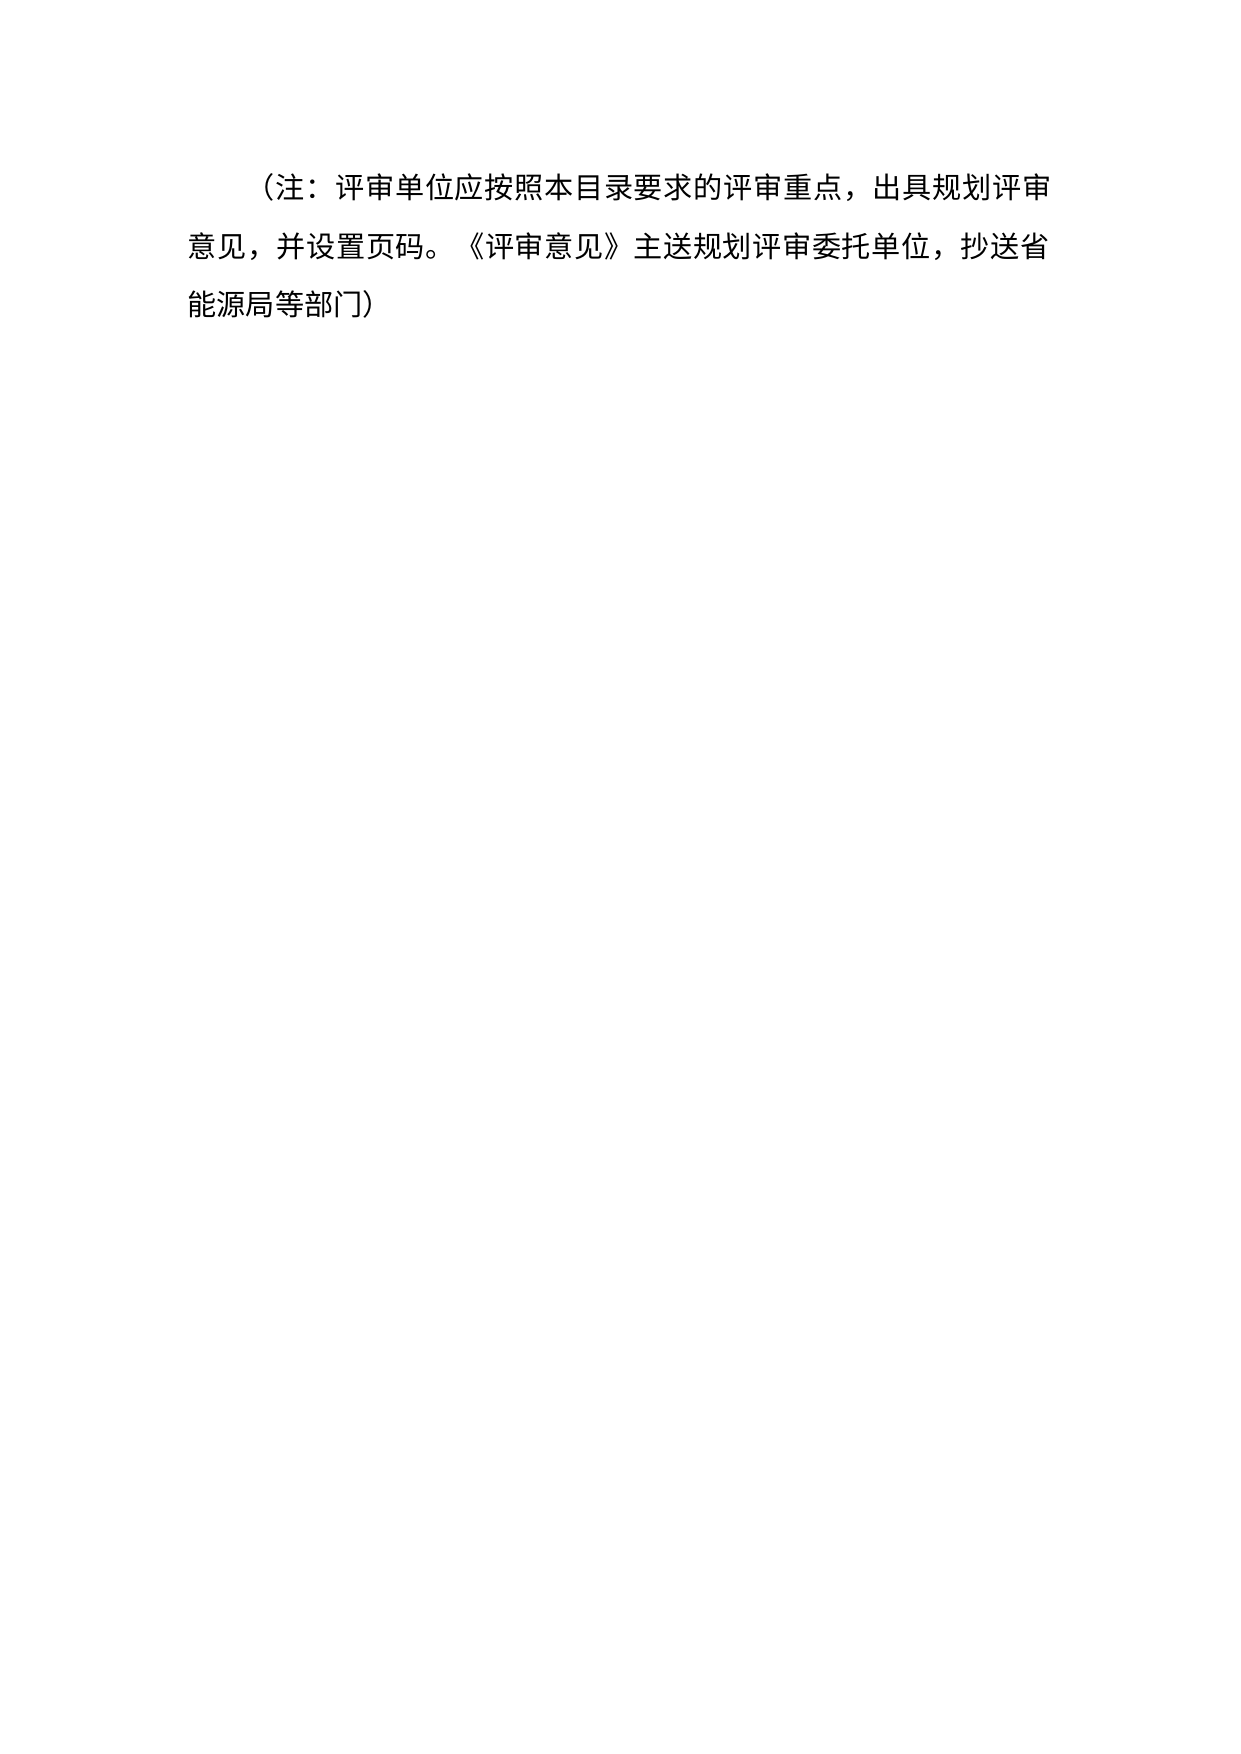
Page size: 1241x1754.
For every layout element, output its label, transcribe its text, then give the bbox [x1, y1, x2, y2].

text （注：评审单位应按照本目录要求的评审重点，出具规划评审意见，并设置页码。《评审意见》主送规划评审委托单位，抄送省能源局等部门） [187, 152, 1053, 327]
